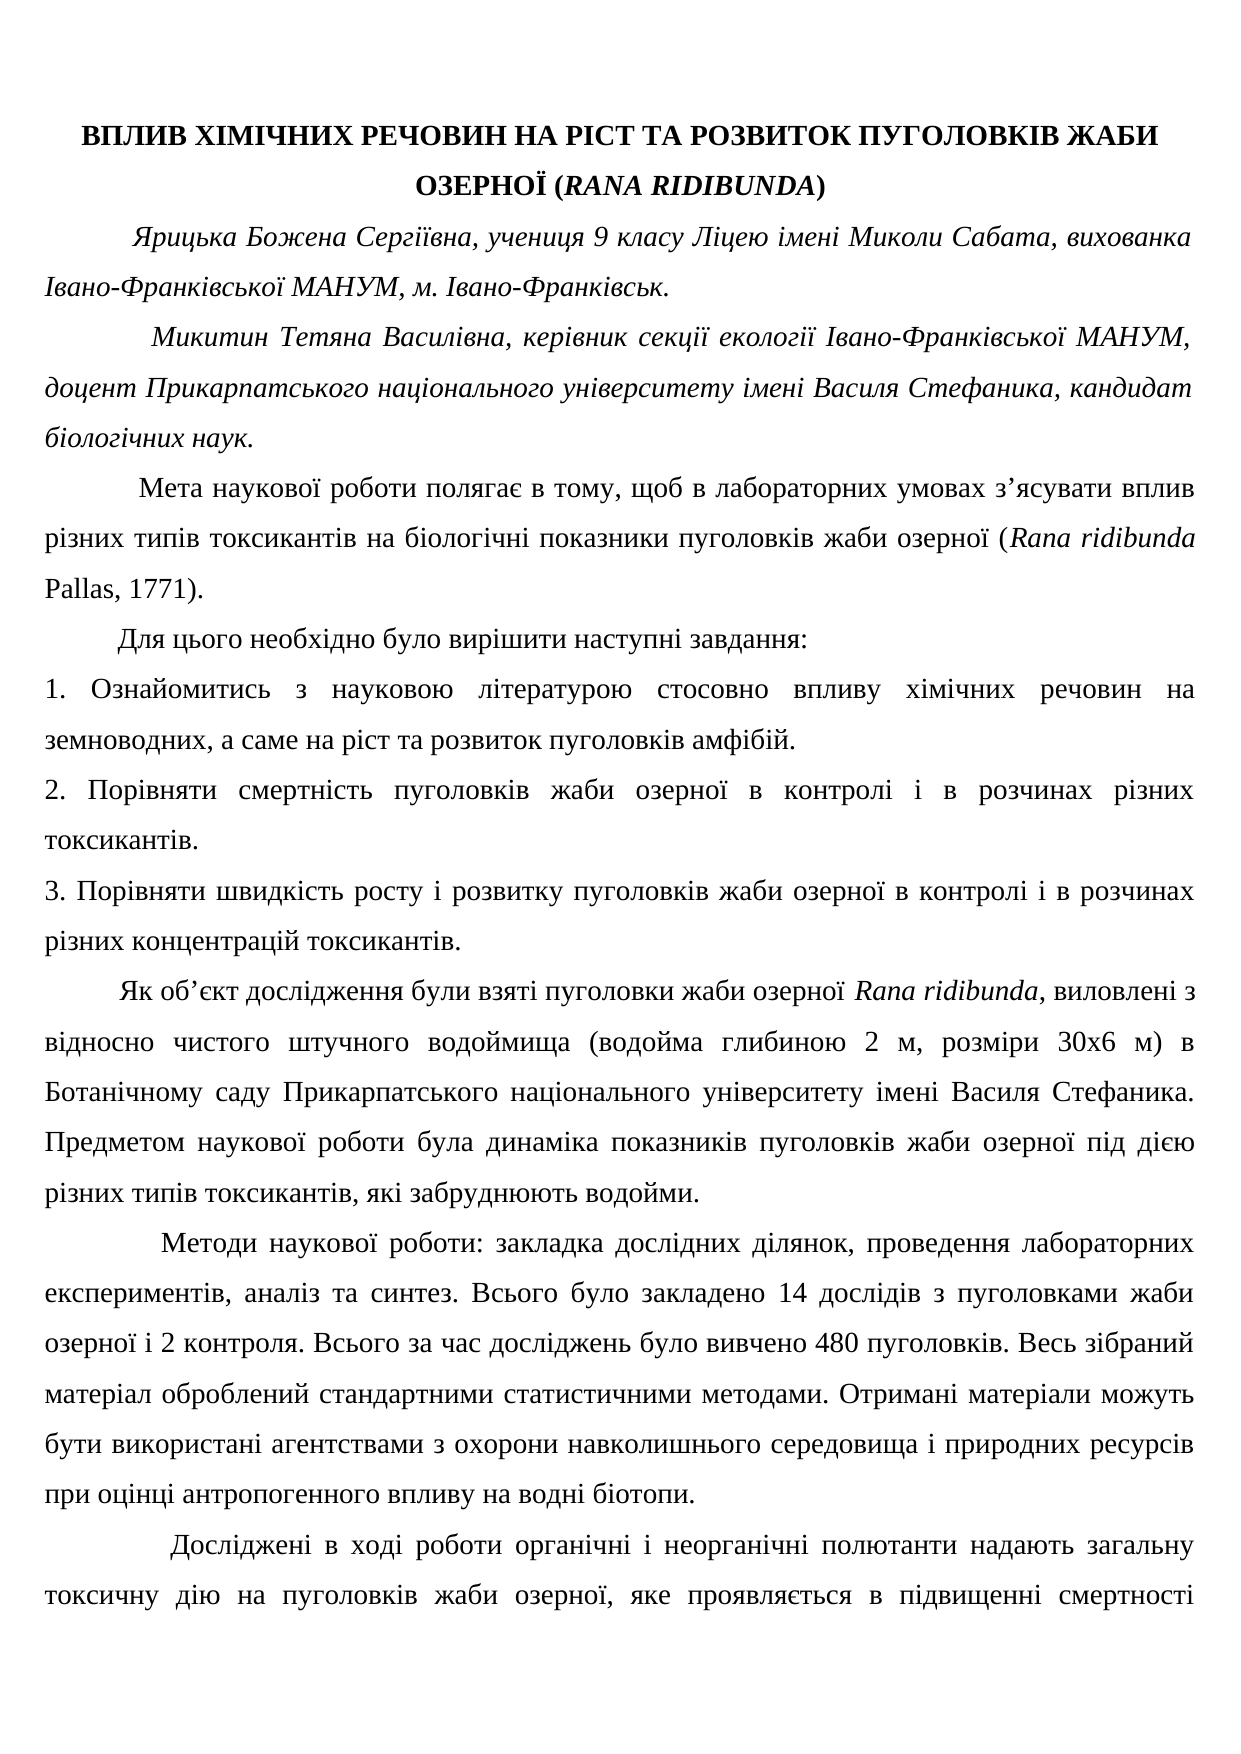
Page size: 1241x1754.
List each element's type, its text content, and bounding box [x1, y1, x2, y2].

text Ярицька Божена Сергіївна, учениця 9 класу Ліцею імені Миколи Сабата, вихованка Івано-Франківської МАНУМ, м. Івано-Франківськ. [44, 219, 1196, 303]
text 3. Порівняти швидкість росту і розвитку пуголовків жаби озерної в контролі і в розчинах різних концентрацій токсикантів. [44, 873, 1196, 957]
text 1. Ознайомитись з науковою літературою стосовно впливу хімічних речовин на земноводних, а саме на ріст та розвиток пуголовків амфібій. [44, 672, 1196, 755]
text Як об’єкт дослідження були взяті пуголовки жаби озерної Rana ridibunda, виловлені з відносно чистого штучного водоймища (водойма глибиною 2 м, розміри 30х6 м) в Ботанічному саду Прикарпатського національного університету імені Василя Стефаника. Предметом наукової роботи була динаміка показників пуголовків жаби озерної під дією різних типів токсикантів, які забруднюють водойми. [44, 973, 1196, 1208]
text ВПЛИВ ХІМІЧНИХ РЕЧОВИН НА РІСТ ТА РОЗВИТОК ПУГОЛОВКІВ ЖАБИ ОЗЕРНОЇ (RANA RIDIBUNDA) [44, 118, 1196, 202]
text Микитин Тетяна Василівна, керівник секції екології Івано-Франківської МАНУМ, доцент Прикарпатського національного університету імені Василя Стефаника, кандидат біологічних наук. [44, 319, 1196, 453]
text 2. Порівняти смертність пуголовків жаби озерної в контролі і в розчинах різних токсикантів. [44, 772, 1196, 856]
text Методи наукової роботи: закладка дослідних ділянок, проведення лабораторних експериментів, аналіз та синтез. Всього було закладено 14 дослідів з пуголовками жаби озерної і 2 контроля. Всього за час досліджень було вивчено 480 пуголовків. Весь зібраний матеріал оброблений стандартними статистичними методами. Отримані матеріали можуть бути використані агентствами з охорони навколишнього середовища і природних ресурсів при оцінці антропогенного впливу на водні біотопи. [44, 1225, 1196, 1510]
text Мета наукової роботи полягає в тому, щоб в лабораторних умовах з’ясувати вплив різних типів токсикантів на біологічні показники пуголовків жаби озерної (Rana ridibunda Pallas, 1771). [44, 470, 1196, 604]
text Для цього необхідно було вирішити наступні завдання: [44, 621, 1196, 655]
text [44, 1527, 1196, 1611]
